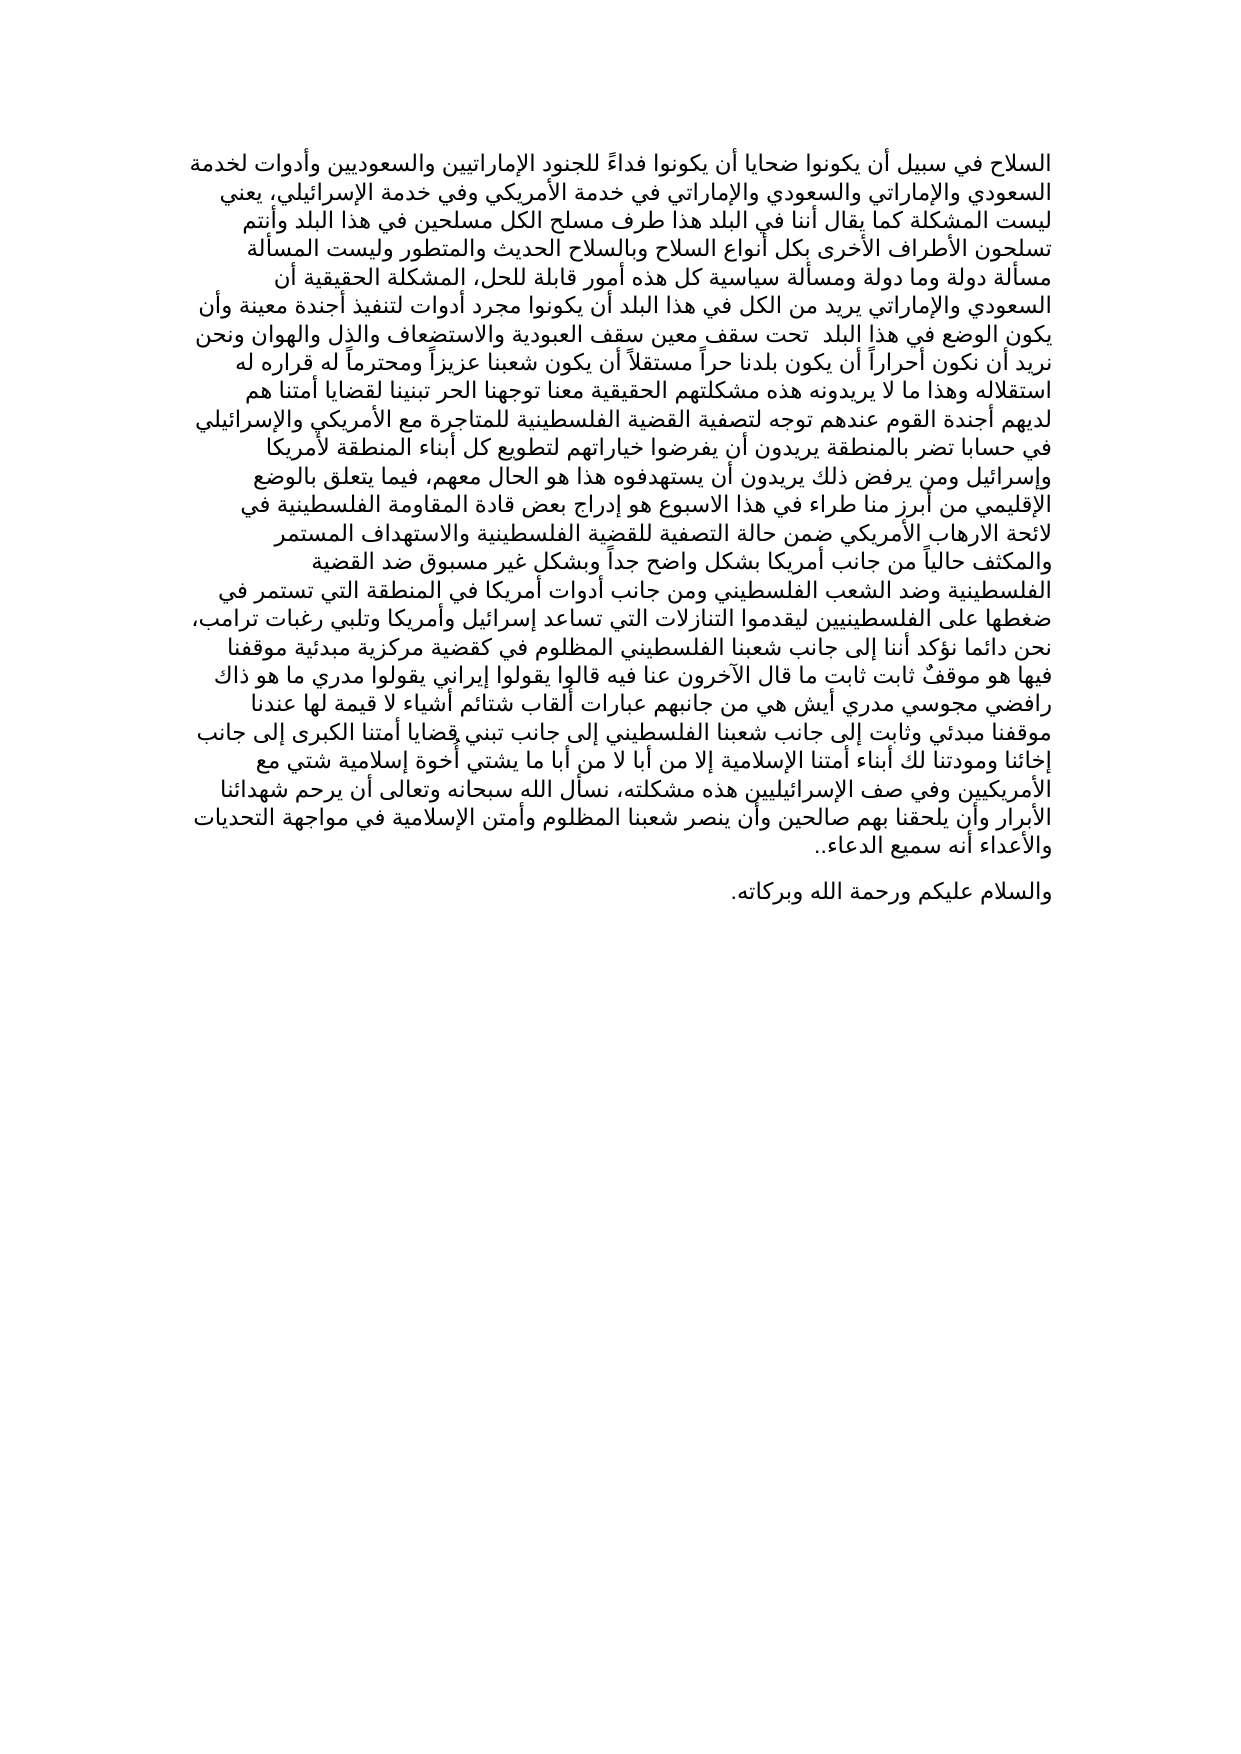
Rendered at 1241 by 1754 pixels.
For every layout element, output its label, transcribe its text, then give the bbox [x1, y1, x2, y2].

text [187, 150, 1053, 859]
text والسلام عليكم ورحمة الله وبركاته. [187, 878, 1053, 904]
